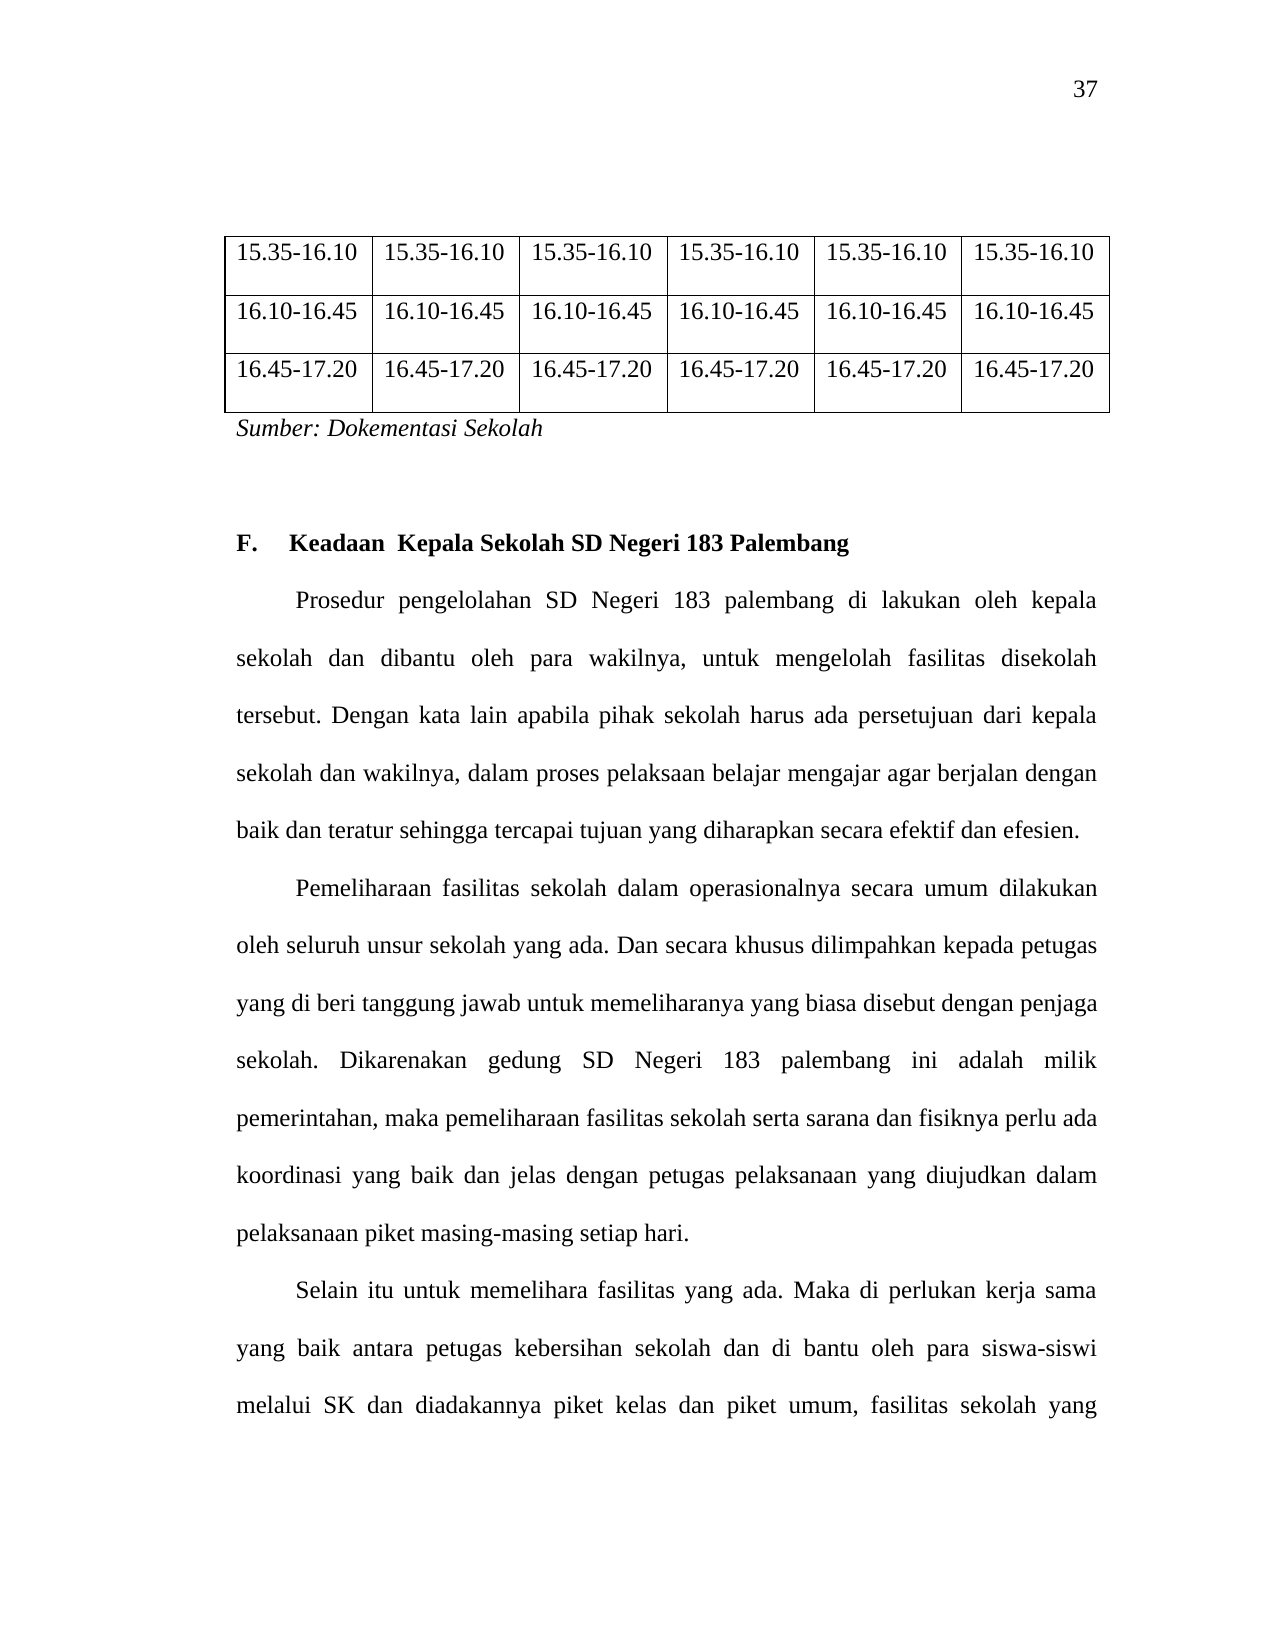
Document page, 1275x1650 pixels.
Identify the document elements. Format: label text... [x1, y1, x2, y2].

list Pemeliharaan fasilitas sekolah dalam operasionalnya secara umum dilakukan oleh seluruh unsur sekolah yang ada. Dan secara khusus dilimpahkan kepada petugas yang di beri tanggung jawab untuk memeliharanya yang biasa disebut dengan penjaga sekolah. Dikarenakan gedung SD Negeri 183 palembang ini adalah milik pemerintahan, maka pemeliharaan fasilitas sekolah serta sarana dan fisiknya perlu ada koordinasi yang baik dan jelas dengan petugas pelaksanaan yang diujudkan dalam pelaksanaan piket masing-masing setiap hari. [236, 873, 1098, 1246]
table_cell 15.35-16.10 [668, 237, 814, 295]
table_cell 16.45-17.20 [962, 354, 1109, 412]
table_cell 16.10-16.45 [373, 296, 519, 353]
table_cell 15.35-16.10 [520, 237, 667, 295]
table_cell 16.45-17.20 [226, 354, 372, 412]
table_cell 16.10-16.45 [962, 296, 1109, 353]
table_cell 16.45-17.20 [520, 354, 667, 412]
table_cell 16.10-16.45 [520, 296, 667, 353]
table_cell 16.45-17.20 [668, 354, 814, 412]
text F. Keadaan Kepala Sekolah SD Negeri 183 Palembang [236, 528, 1098, 556]
table_cell 16.10-16.45 [668, 296, 814, 353]
table_cell 16.10-16.45 [815, 296, 961, 353]
table_cell 16.45-17.20 [815, 354, 961, 412]
list Prosedur pengelolahan SD Negeri 183 palembang di lakukan oleh kepala sekolah dan dibantu oleh para wakilnya, untuk mengelolah fasilitas disekolah tersebut. Dengan kata lain apabila pihak sekolah harus ada persetujuan dari kepala sekolah dan wakilnya, dalam proses pelaksaan belajar mengajar agar berjalan dengan baik dan teratur sehingga tercapai tujuan yang diharapkan secara efektif dan efesien. [236, 585, 1098, 844]
table_cell 15.35-16.10 [815, 237, 961, 295]
table_cell 16.10-16.45 [226, 296, 372, 353]
text Sumber: Dokementasi Sekolah [236, 413, 1098, 441]
table_cell 15.35-16.10 [226, 237, 372, 295]
table_cell 16.45-17.20 [373, 354, 519, 412]
table_cell 15.35-16.10 [962, 237, 1109, 295]
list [236, 1275, 1098, 1419]
table_cell 15.35-16.10 [373, 237, 519, 295]
